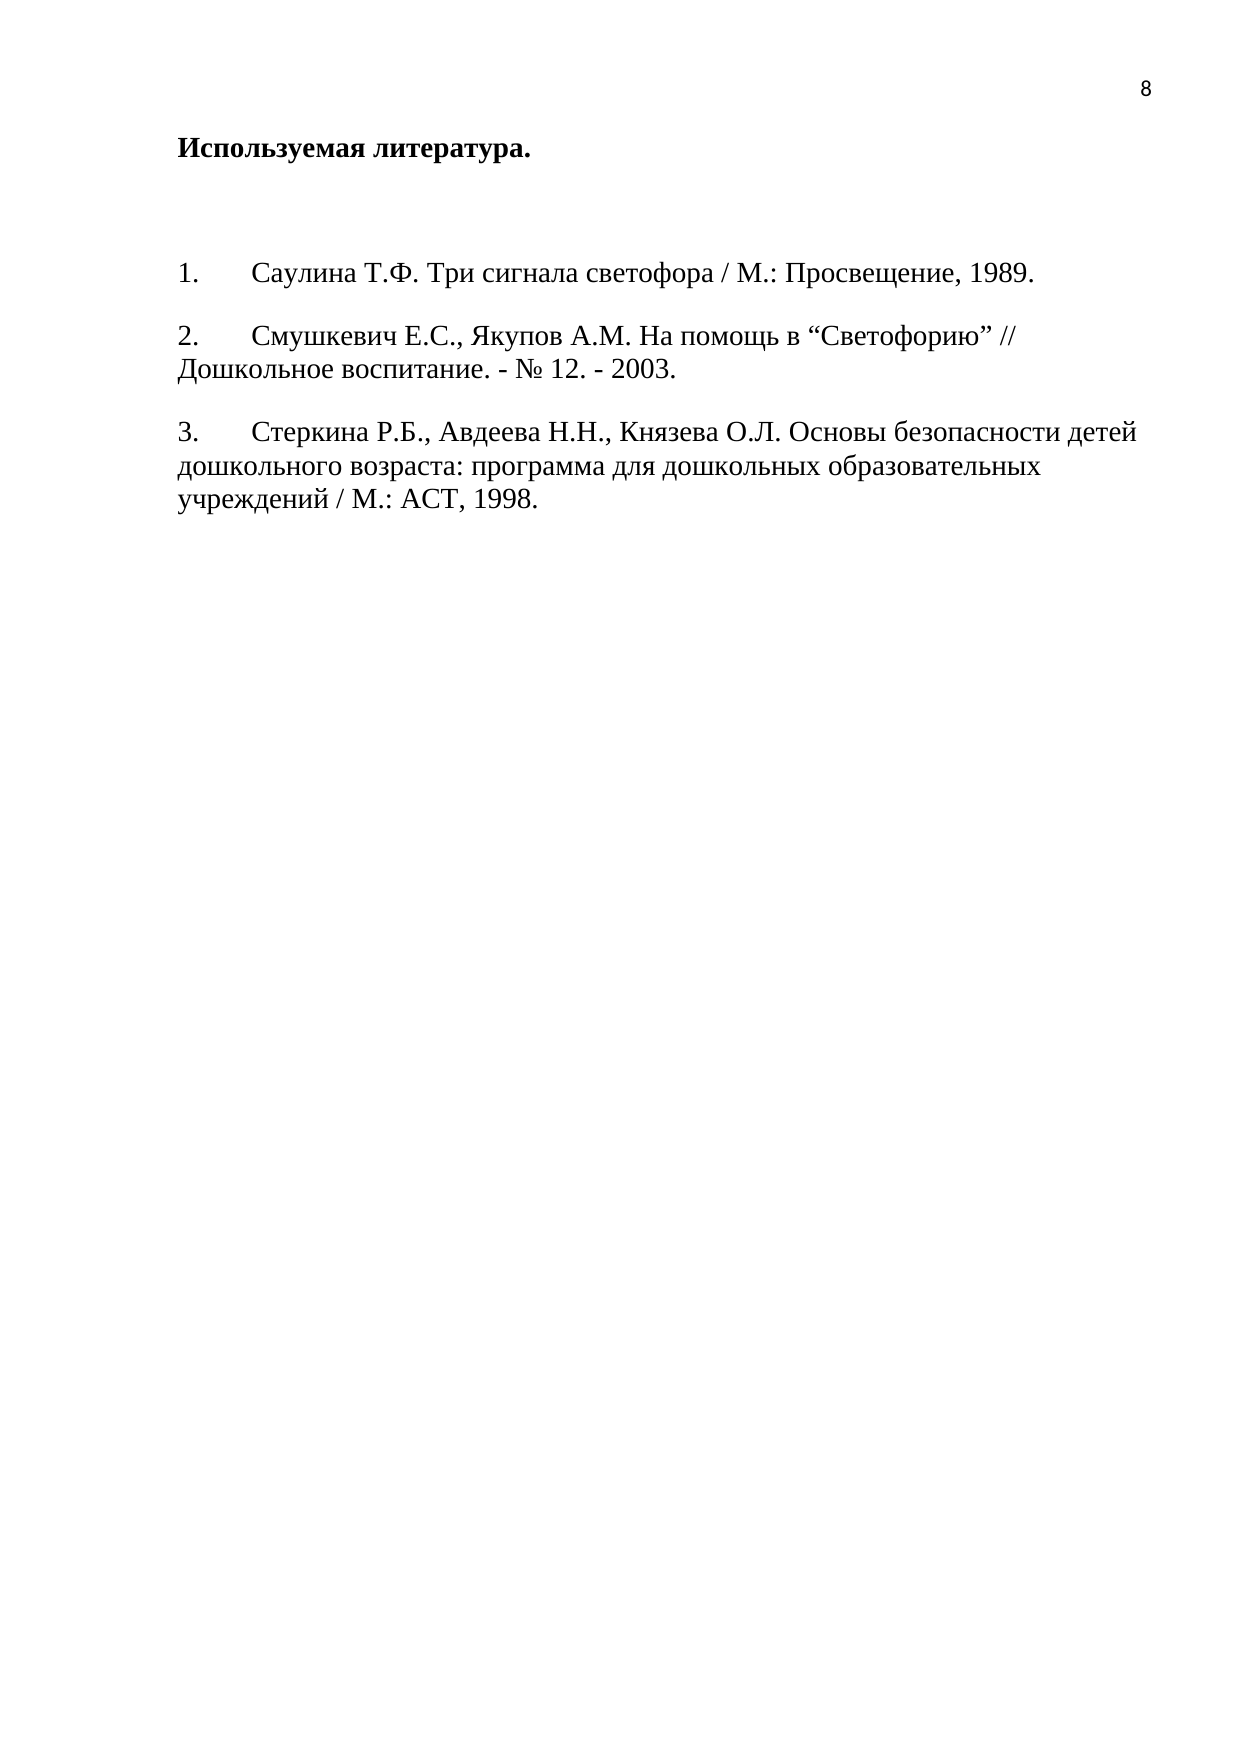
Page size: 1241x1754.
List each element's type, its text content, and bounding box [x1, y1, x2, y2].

text Используемая литература. [177, 130, 1152, 163]
text 2. Смушкевич Е.С., Якупов А.М. На помощь в “Светофорию” // Дошкольное воспитание. - № 12. - 2003. [177, 318, 1152, 385]
text 1. Саулина Т.Ф. Три сигнала светофора / М.: Просвещение, 1989. [177, 255, 1152, 289]
text 3. Стеркина Р.Б., Авдеева Н.Н., Князева О.Л. Основы безопасности детей дошкольного возраста: программа для дошкольных образовательных учреждений / М.: АСТ, 1998. [177, 414, 1152, 515]
